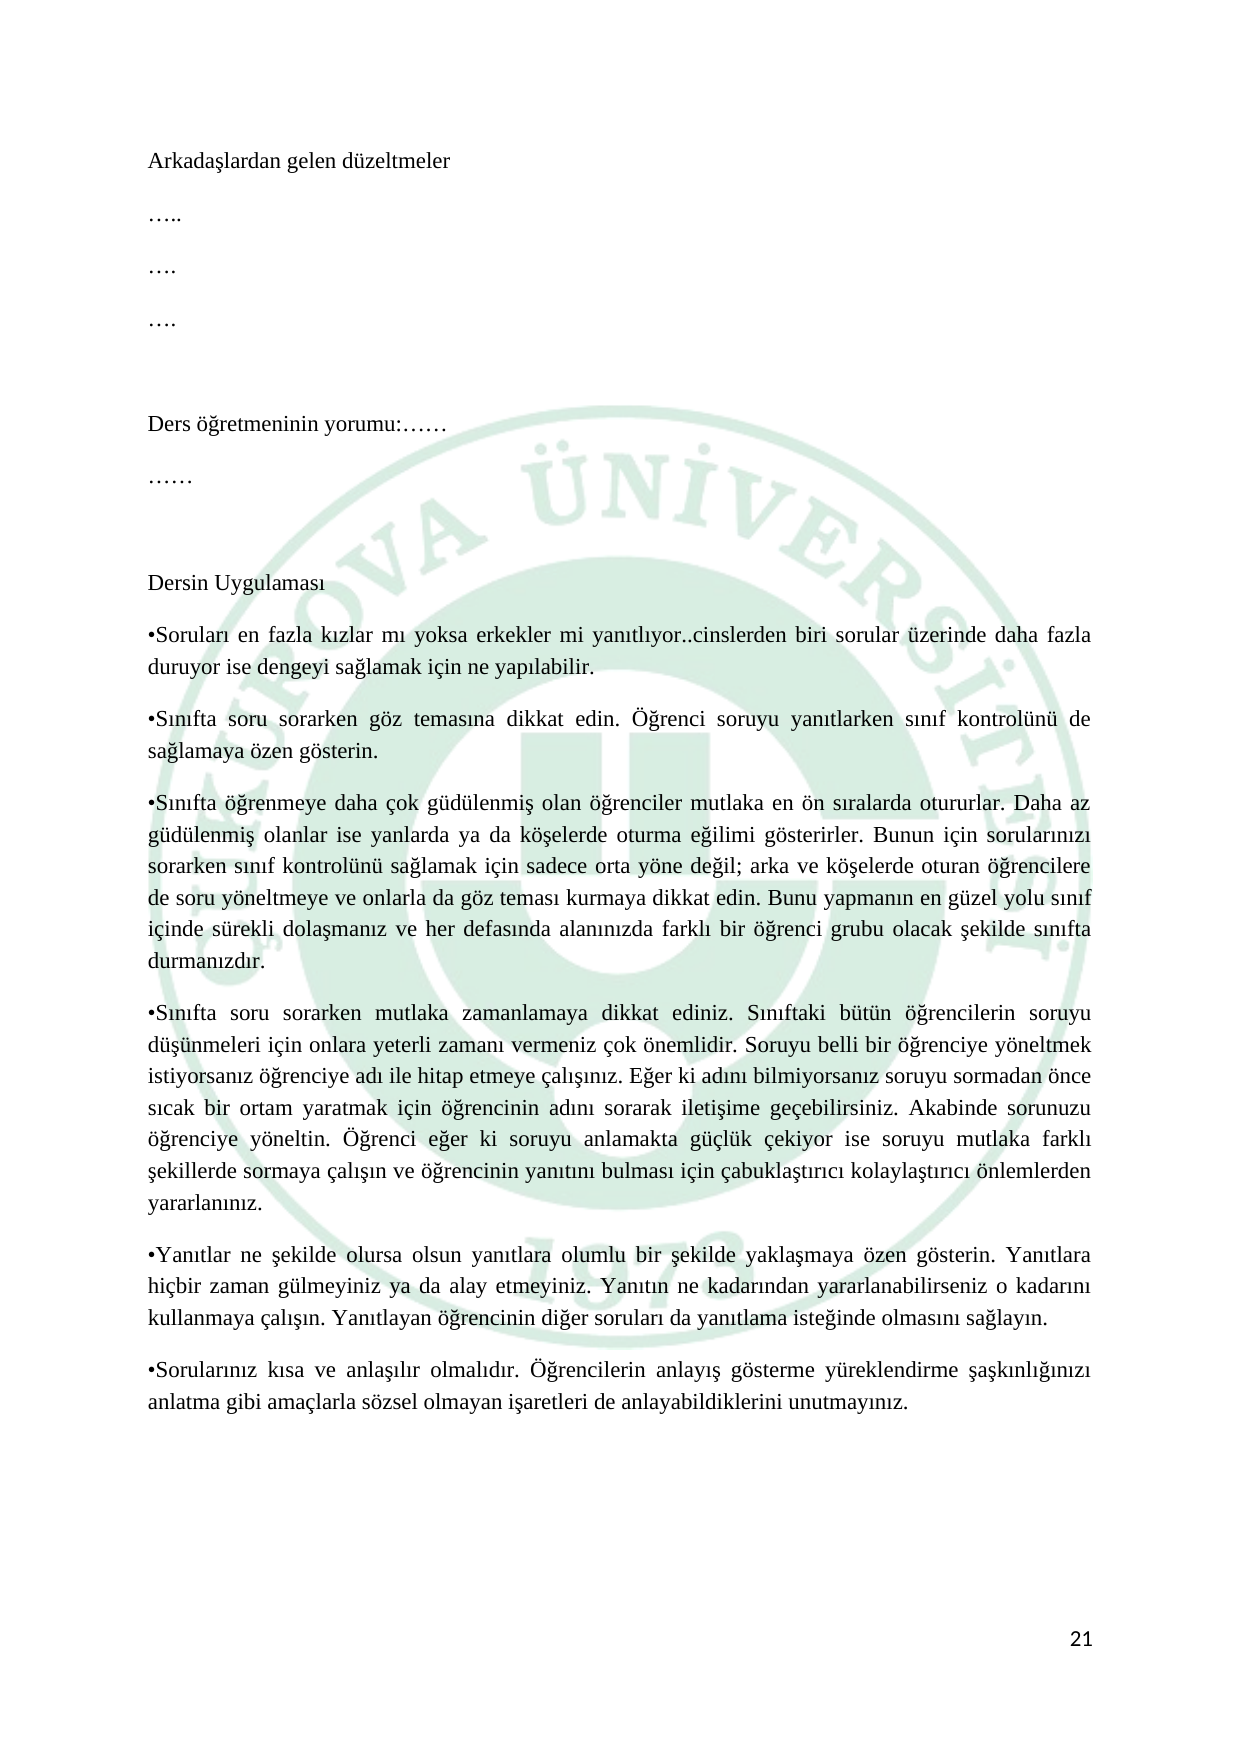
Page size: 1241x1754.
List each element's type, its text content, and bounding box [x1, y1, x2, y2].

text …. [147, 305, 1093, 331]
text •Sınıfta öğrenmeye daha çok güdülenmiş olan öğrenciler mutlaka en ön sıralarda otururlar. Daha az güdülenmiş olanlar ise yanlarda ya da köşelerde oturma eğilimi gösterirler. Bunun için sorularınızı sorarken sınıf kontrolünü sağlamak için sadece orta yöne değil; arka ve köşelerde oturan öğrencilere de soru yöneltmeye ve onlarla da göz teması kurmaya dikkat edin. Bunu yapmanın en güzel yolu sınıf içinde sürekli dolaşmanız ve her defasında alanınızda farklı bir öğrenci grubu olacak şekilde sınıfta durmanızdır. [147, 789, 1093, 973]
text •Sınıfta soru sorarken göz temasına dikkat edin. Öğrenci soruyu yanıtlarken sınıf kontrolünü de sağlamaya özen gösterin. [147, 705, 1093, 763]
text •Yanıtlar ne şekilde olursa olsun yanıtlara olumlu bir şekilde yaklaşmaya özen gösterin. Yanıtlara hiçbir zaman gülmeyiniz ya da alay etmeyiniz. Yanıtın ne kadarından yararlanabilirseniz o kadarını kullanmaya çalışın. Yanıtlayan öğrencinin diğer soruları da yanıtlama isteğinde olmasını sağlayın. [147, 1241, 1093, 1331]
text Dersin Uygulaması [147, 569, 1093, 595]
text •Sorularınız kısa ve anlaşılır olmalıdır. Öğrencilerin anlayış gösterme yüreklendirme şaşkınlığınızı anlatma gibi amaçlarla sözsel olmayan işaretleri de anlayabildiklerini unutmayınız. [147, 1357, 1093, 1414]
text …… [147, 462, 1093, 488]
text …. [147, 252, 1093, 279]
text •Soruları en fazla kızlar mı yoksa erkekler mi yanıtlıyor..cinslerden biri sorular üzerinde daha fazla duruyor ise dengeyi sağlamak için ne yapılabilir. [147, 621, 1093, 679]
text Ders öğretmeninin yorumu:…… [147, 409, 1093, 436]
text Arkadaşlardan gelen düzeltmeler [147, 148, 1093, 174]
text •Sınıfta soru sorarken mutlaka zamanlamaya dikkat ediniz. Sınıftaki bütün öğrencilerin soruyu düşünmeleri için onlara yeterli zamanı vermeniz çok önemlidir. Soruyu belli bir öğrenciye yöneltmek istiyorsanız öğrenciye adı ile hitap etmeye çalışınız. Eğer ki adını bilmiyorsanız soruyu sormadan önce sıcak bir ortam yaratmak için öğrencinin adını sorarak iletişime geçebilirsiniz. Akabinde sorunuzu öğrenciye yöneltin. Öğrenci eğer ki soruyu anlamakta güçlük çekiyor ise soruyu mutlaka farklı şekillerde sormaya çalışın ve öğrencinin yanıtını bulması için çabuklaştırıcı kolaylaştırıcı önlemlerden yararlanınız. [147, 999, 1093, 1215]
text ….. [147, 200, 1093, 226]
